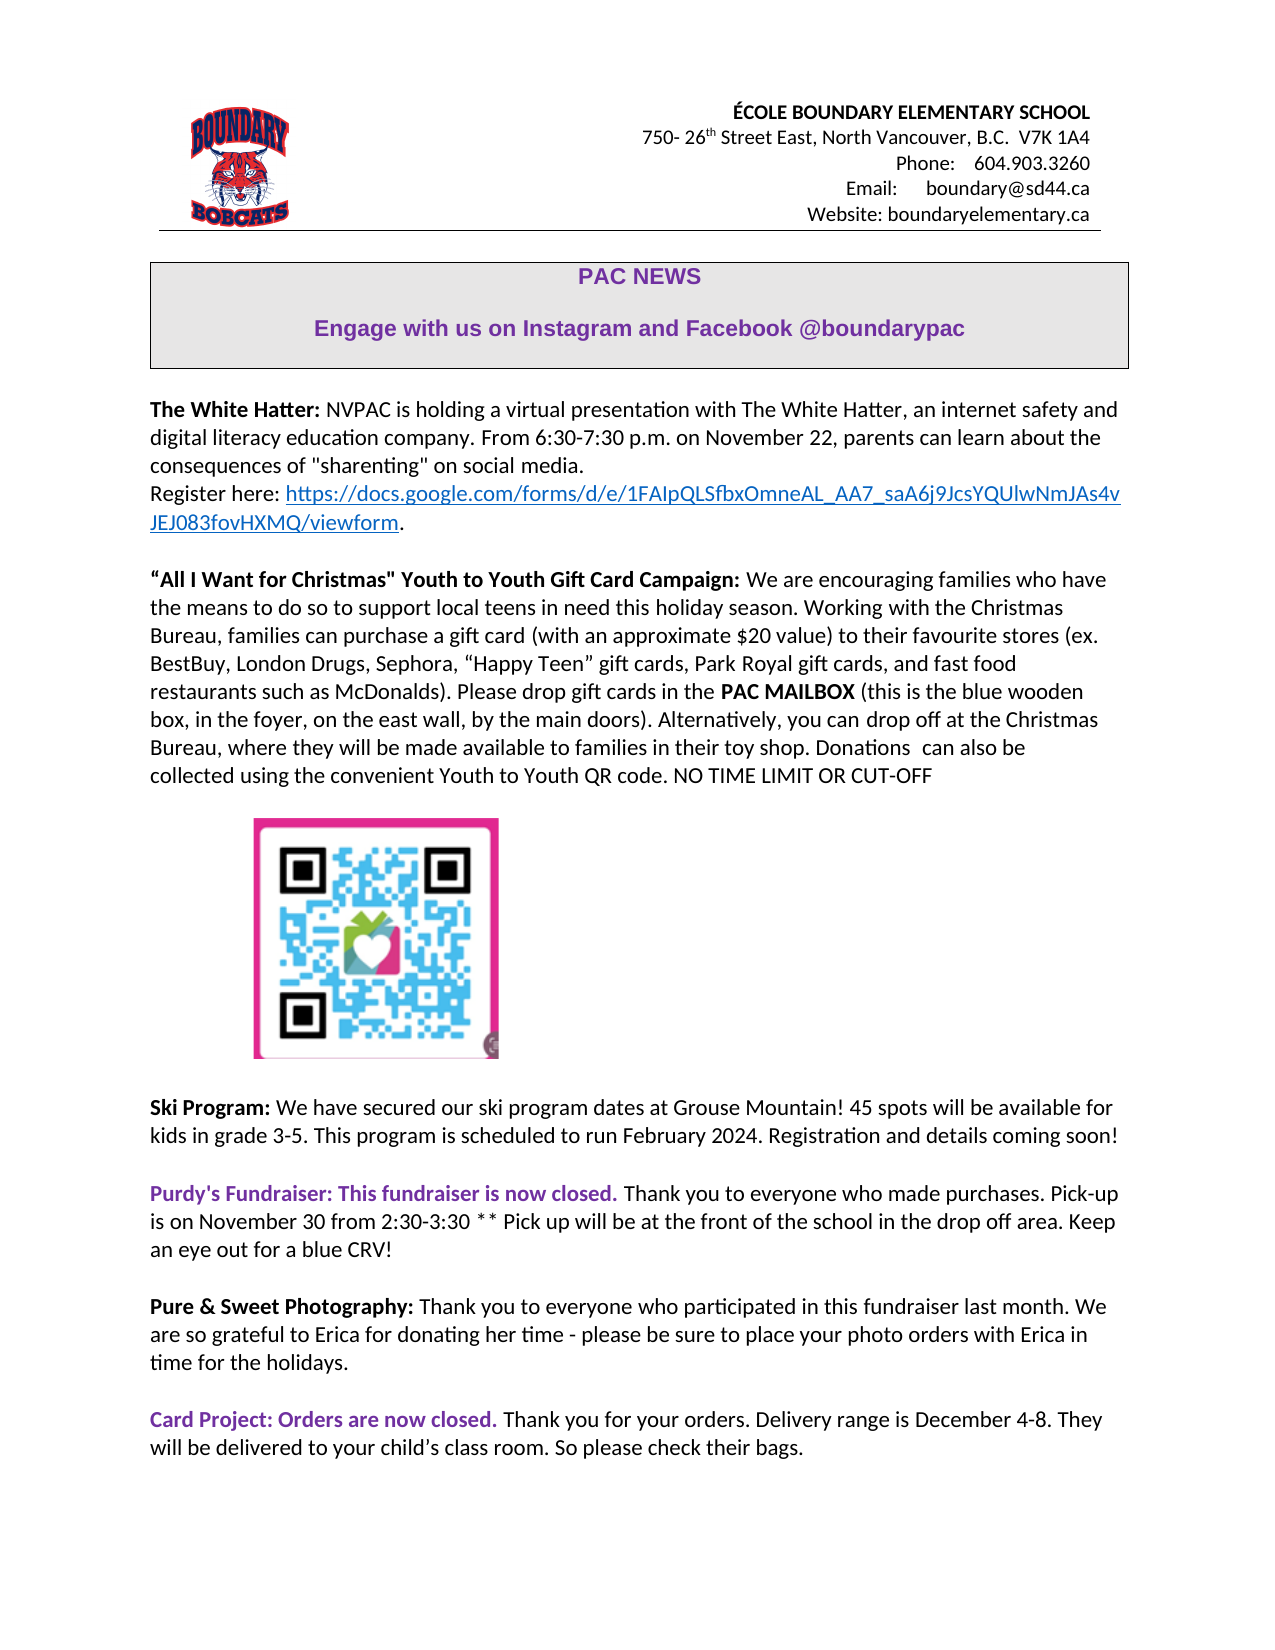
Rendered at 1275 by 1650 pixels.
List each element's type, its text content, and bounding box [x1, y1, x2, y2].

table_header PAC NEWS Engage with us on Instagram and Facebook @boundarypac [151, 263, 1128, 368]
text The White Hatter: NVPAC is holding a virtual presentation with The White Hatter, an internet safety and digital literacy education company. From 6:30-7:30 p.m. on November 22, parents can learn about the consequences of "sharenting" on social media. Register here: https://docs.google.com/forms/d/e/1FAIpQLSfbxOmneAL_AA7_saA6j9JcsYQUlwNmJAs4vJEJ083fovHXMQ/viewform. [150, 369, 1125, 536]
picture [253, 818, 499, 1059]
text Purdy's Fundraiser: This fundraiser is now closed. Thank you to everyone who made purchases. Pick-up is on November 30 from 2:30-3:30 ** Pick up will be at the front of the school in the drop off area. Keep an eye out for a blue CRV! [150, 1179, 1125, 1263]
picture [181, 99, 296, 230]
text Pure & Sweet Photography: Thank you to everyone who participated in this fundraiser last month. We are so grateful to Erica for donating her time - please be sure to place your photo orders with Erica in time for the holidays. [150, 1292, 1125, 1376]
text Card Project: Orders are now closed. Thank you for your orders. Delivery range is December 4-8. They will be delivered to your child’s class room. So please check their bags. [150, 1405, 1125, 1461]
text Ski Program: We have secured our ski program dates at Grouse Mountain! 45 spots will be available for kids in grade 3-5. This program is scheduled to run February 2024. Registration and details coming soon! [150, 1093, 1125, 1149]
